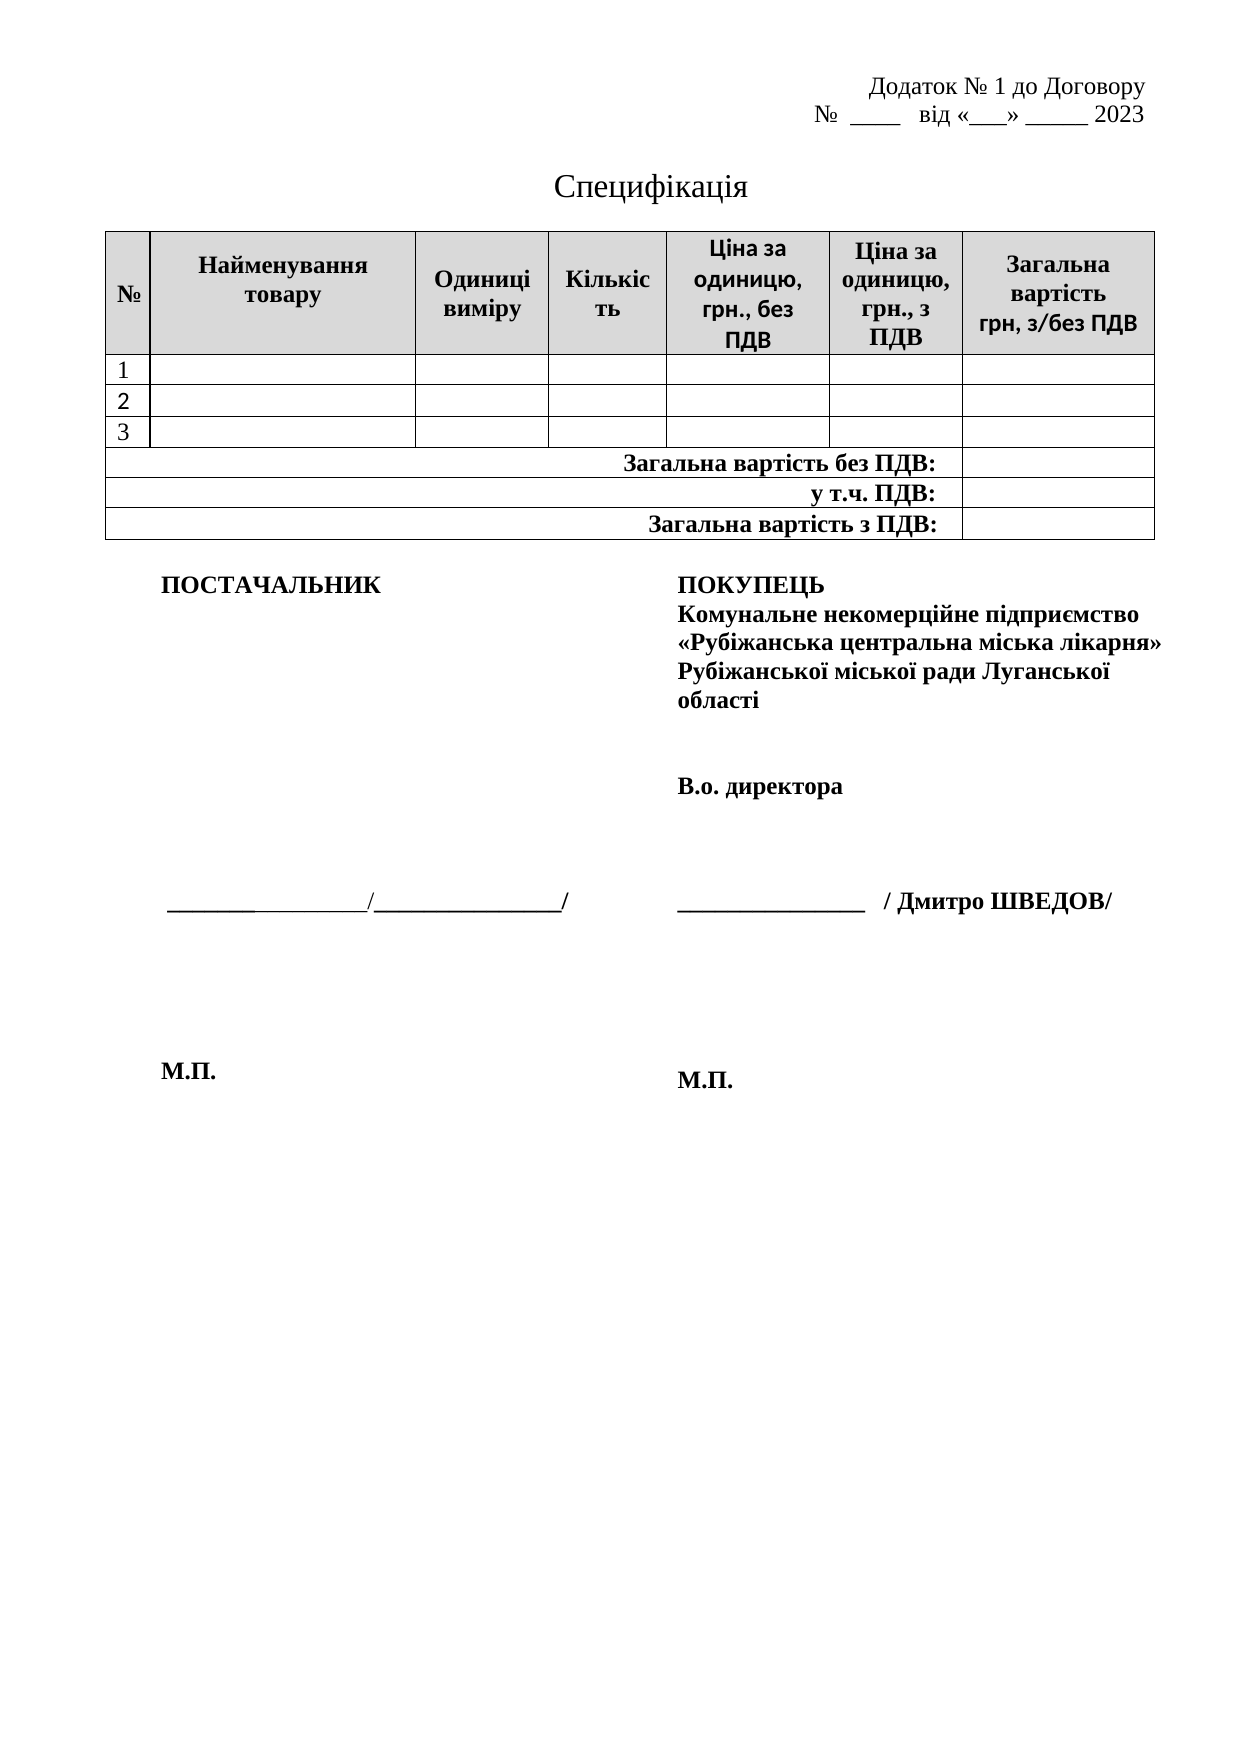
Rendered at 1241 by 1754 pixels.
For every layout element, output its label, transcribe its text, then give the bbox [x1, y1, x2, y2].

table_cell [416, 385, 548, 416]
text Специфікація [150, 167, 1152, 205]
table_cell [963, 478, 1154, 507]
table_cell [549, 355, 666, 384]
table_cell [667, 385, 829, 416]
table_cell [963, 417, 1154, 447]
table_cell [416, 355, 548, 384]
table_cell Комунальне некомерційне підприємство «Рубіжанська центральна міська лікарня» Рубіжанської міської ради Луганської області В.о. директора _______________ / Дмитро ШВЕДОВ/ М.П. [666, 599, 1183, 1094]
table_cell [151, 385, 415, 416]
table_cell [667, 355, 829, 384]
table_cell [667, 417, 829, 447]
text № ____ від «___» _____ 2023 [150, 99, 1152, 128]
table_cell [549, 385, 666, 416]
table_header ПОСТАЧАЛЬНИК [150, 566, 666, 599]
table_header ПОКУПЕЦЬ [666, 566, 1183, 599]
table_header Найменування товару [151, 232, 415, 354]
table_cell 1 [106, 355, 149, 384]
table_header Ціна за одиницю, грн., без ПДВ [667, 232, 829, 354]
table_cell [151, 355, 415, 384]
table_cell [151, 417, 415, 447]
table_header Одиниці виміру [416, 232, 548, 354]
table_header Ціна за одиницю, грн., з ПДВ [830, 232, 962, 354]
table_cell [830, 385, 962, 416]
table_cell [963, 355, 1154, 384]
table_cell [963, 508, 1154, 538]
table_cell [830, 355, 962, 384]
table_cell у т.ч. ПДВ: [106, 478, 962, 507]
table_cell ________________/_______________/ М.П. [150, 599, 666, 1094]
table_cell 2 [106, 385, 149, 416]
table_header Кількість [549, 232, 666, 354]
table_cell Загальна вартість без ПДВ: [106, 448, 962, 477]
table_cell [549, 417, 666, 447]
table_cell [416, 417, 548, 447]
table_cell 3 [106, 417, 149, 447]
table_cell Загальна вартість з ПДВ: [106, 508, 962, 538]
table_cell [963, 448, 1154, 477]
table_cell [963, 385, 1154, 416]
text Додаток № 1 до Договору [150, 71, 1152, 99]
table_cell [830, 417, 962, 447]
table_header Загальна вартість грн, з/без ПДВ [963, 232, 1154, 354]
table_header № [106, 232, 149, 354]
